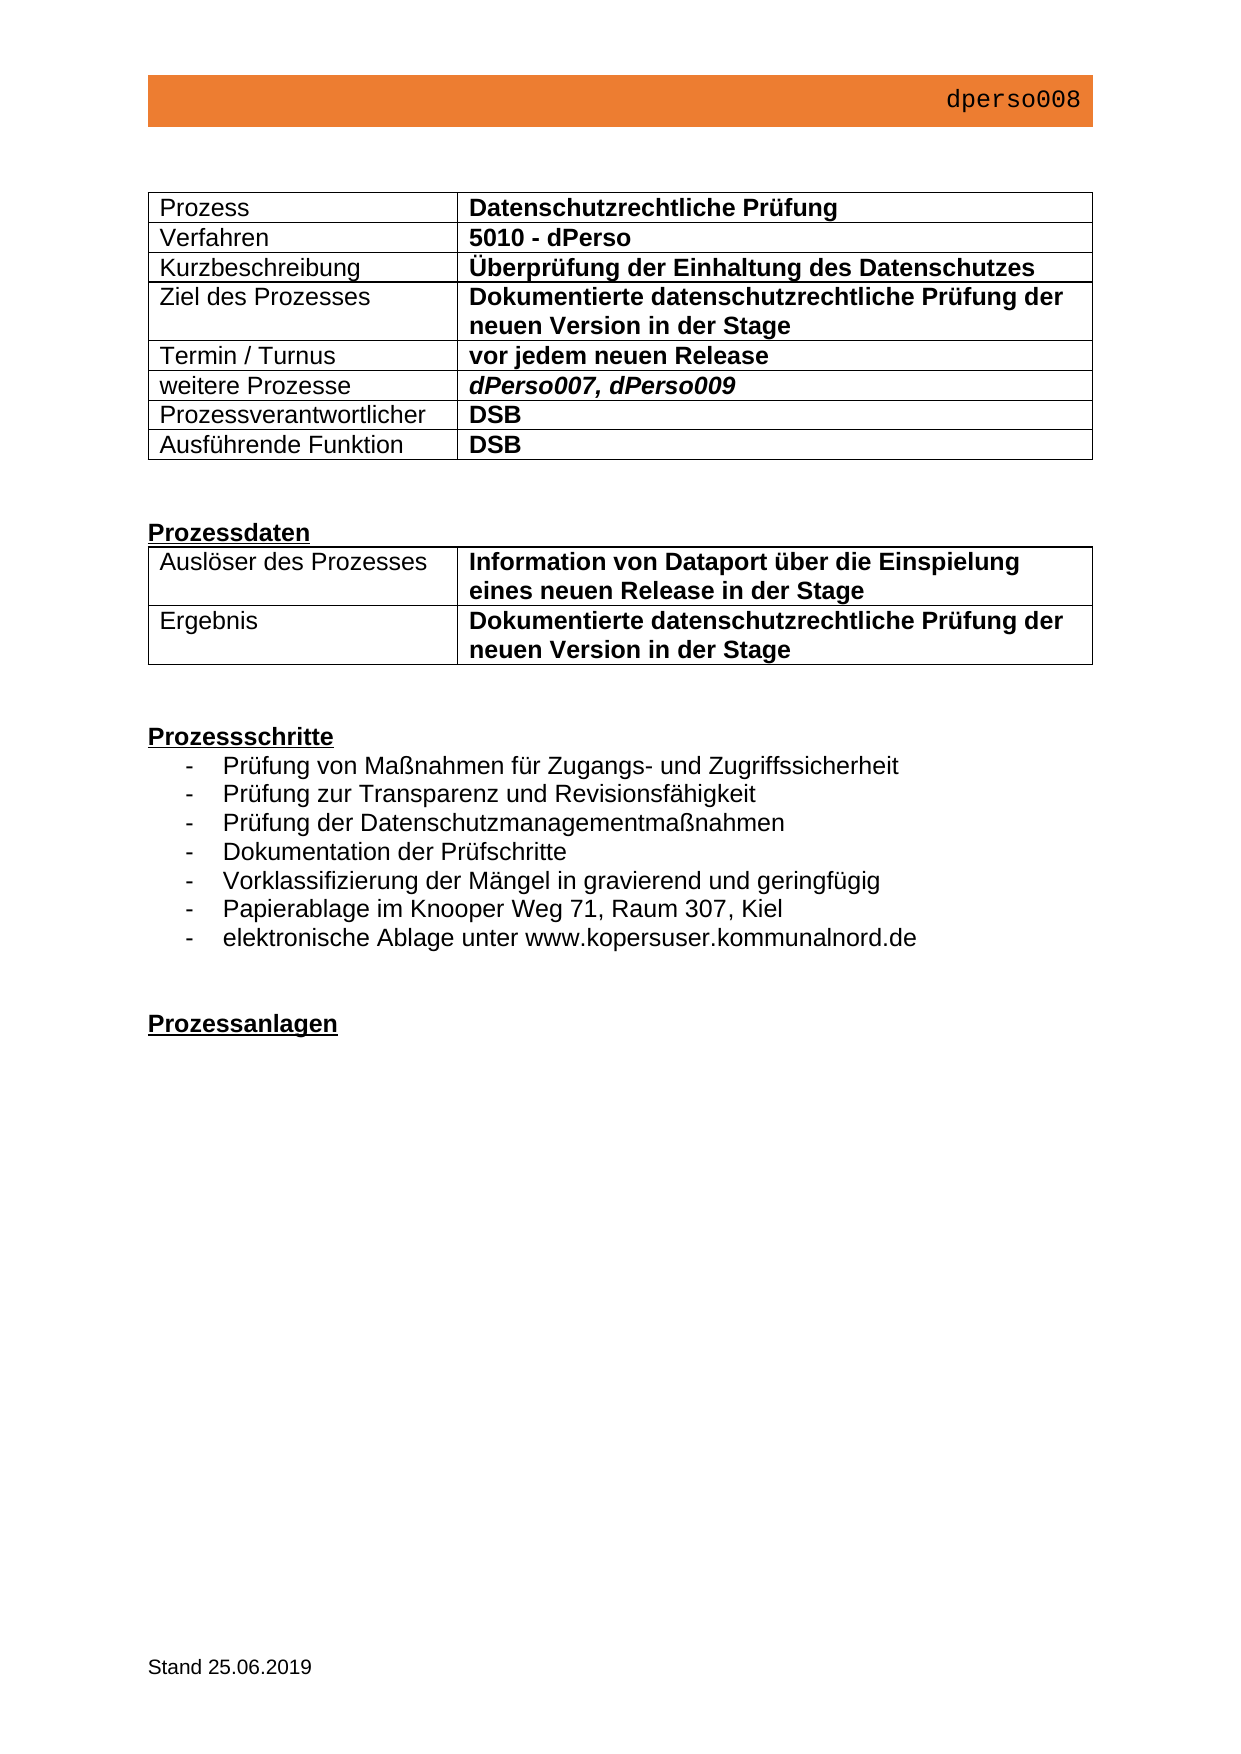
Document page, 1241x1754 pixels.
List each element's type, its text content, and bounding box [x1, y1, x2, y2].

table_cell Verfahren [149, 223, 457, 252]
table_cell Überprüfung der Einhaltung des Datenschutzes [458, 253, 1092, 281]
text Prozessdaten [148, 518, 1093, 546]
list Prüfung von Maßnahmen für Zugangs- und Zugriffssicherheit [185, 751, 1093, 779]
table_cell DSB [458, 401, 1092, 429]
table_cell dPerso007, dPerso009 [458, 371, 1092, 399]
table_header Auslöser des Prozesses [149, 548, 457, 605]
list Vorklassifizierung der Mängel in gravierend und geringfügig [185, 866, 1093, 894]
list Prüfung zur Transparenz und Revisionsfähigkeit [185, 779, 1093, 808]
list Dokumentation der Prüfschritte [185, 837, 1093, 866]
table_header Datenschutzrechtliche Prüfung [458, 193, 1092, 222]
table_cell Dokumentierte datenschutzrechtliche Prüfung der neuen Version in der Stage [458, 606, 1092, 663]
table_cell weitere Prozesse [149, 371, 457, 399]
table_cell Ergebnis [149, 606, 457, 663]
list Prüfung der Datenschutzmanagementmaßnahmen [185, 808, 1093, 837]
table_cell Ausführende Funktion [149, 430, 457, 459]
table_header Information von Dataport über die Einspielung eines neuen Release in der Stage [458, 548, 1092, 605]
table_cell Dokumentierte datenschutzrechtliche Prüfung der neuen Version in der Stage [458, 283, 1092, 340]
table_cell Termin / Turnus [149, 341, 457, 370]
table_cell Kurzbeschreibung [149, 253, 457, 281]
table_cell Ziel des Prozesses [149, 283, 457, 340]
list Papierablage im Knooper Weg 71, Raum 307, Kiel [185, 894, 1093, 923]
list elektronische Ablage unter www.kopersuser.kommunalnord.de [185, 923, 1093, 952]
table_header Prozess [149, 193, 457, 222]
table_cell DSB [458, 430, 1092, 459]
table_cell Prozessverantwortlicher [149, 401, 457, 429]
table_cell vor jedem neuen Release [458, 341, 1092, 370]
table_cell 5010 - dPerso [458, 223, 1092, 252]
text Prozessschritte [148, 722, 1093, 751]
text Prozessanlagen [148, 1009, 1093, 1038]
